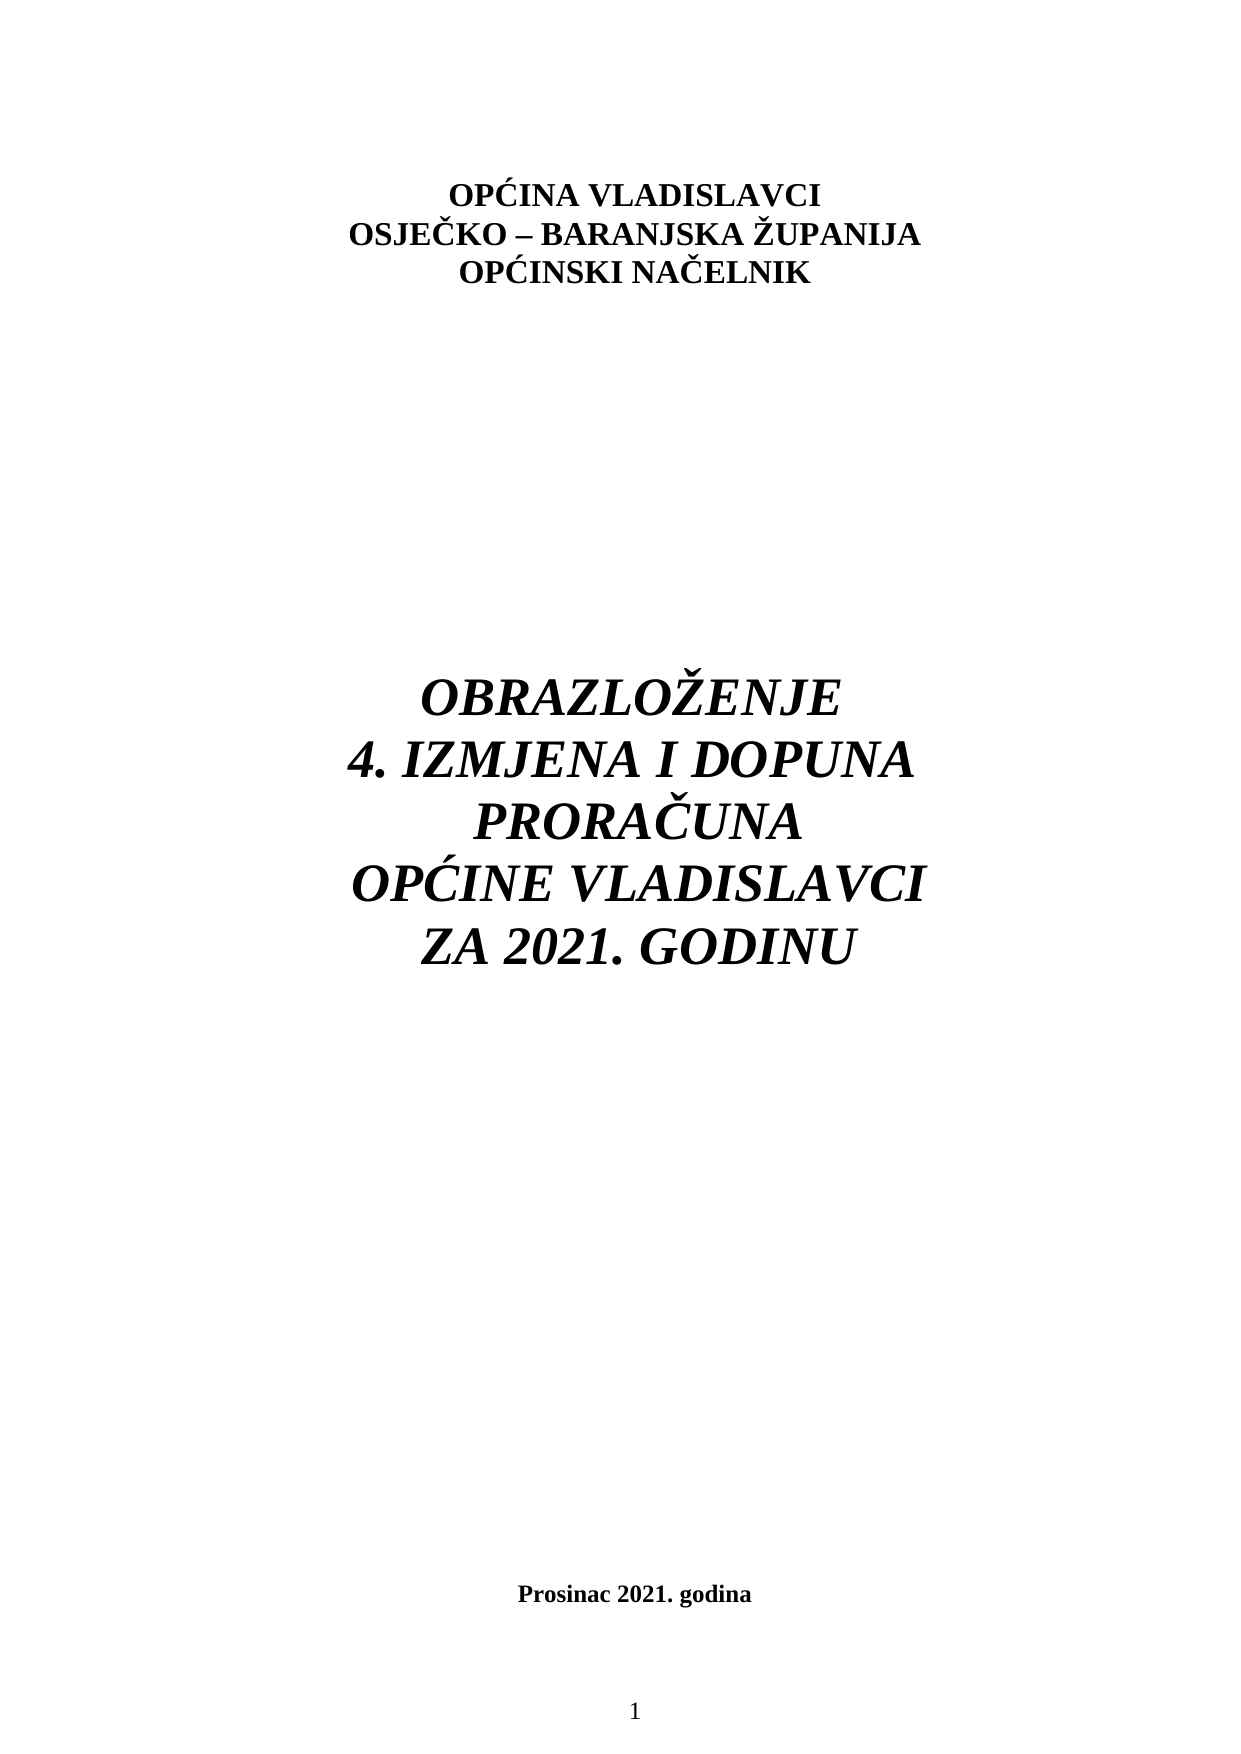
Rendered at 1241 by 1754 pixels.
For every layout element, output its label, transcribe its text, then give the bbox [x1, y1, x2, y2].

text PRORAČUNA [125, 789, 1144, 851]
text OSJEČKO – BARANJSKA ŽUPANIJA [125, 214, 1144, 252]
text 4. IZMJENA I DOPUNA [125, 727, 1144, 789]
text Prosinac 2021. godina [125, 1579, 1144, 1608]
text OPĆINSKI NAČELNIK [125, 252, 1144, 291]
text ZA 2021. GODINU [125, 913, 1144, 976]
text OPĆINA VLADISLAVCI [125, 176, 1144, 214]
text OPĆINE VLADISLAVCI [125, 851, 1144, 913]
text OBRAZLOŽENJE [125, 664, 1144, 727]
